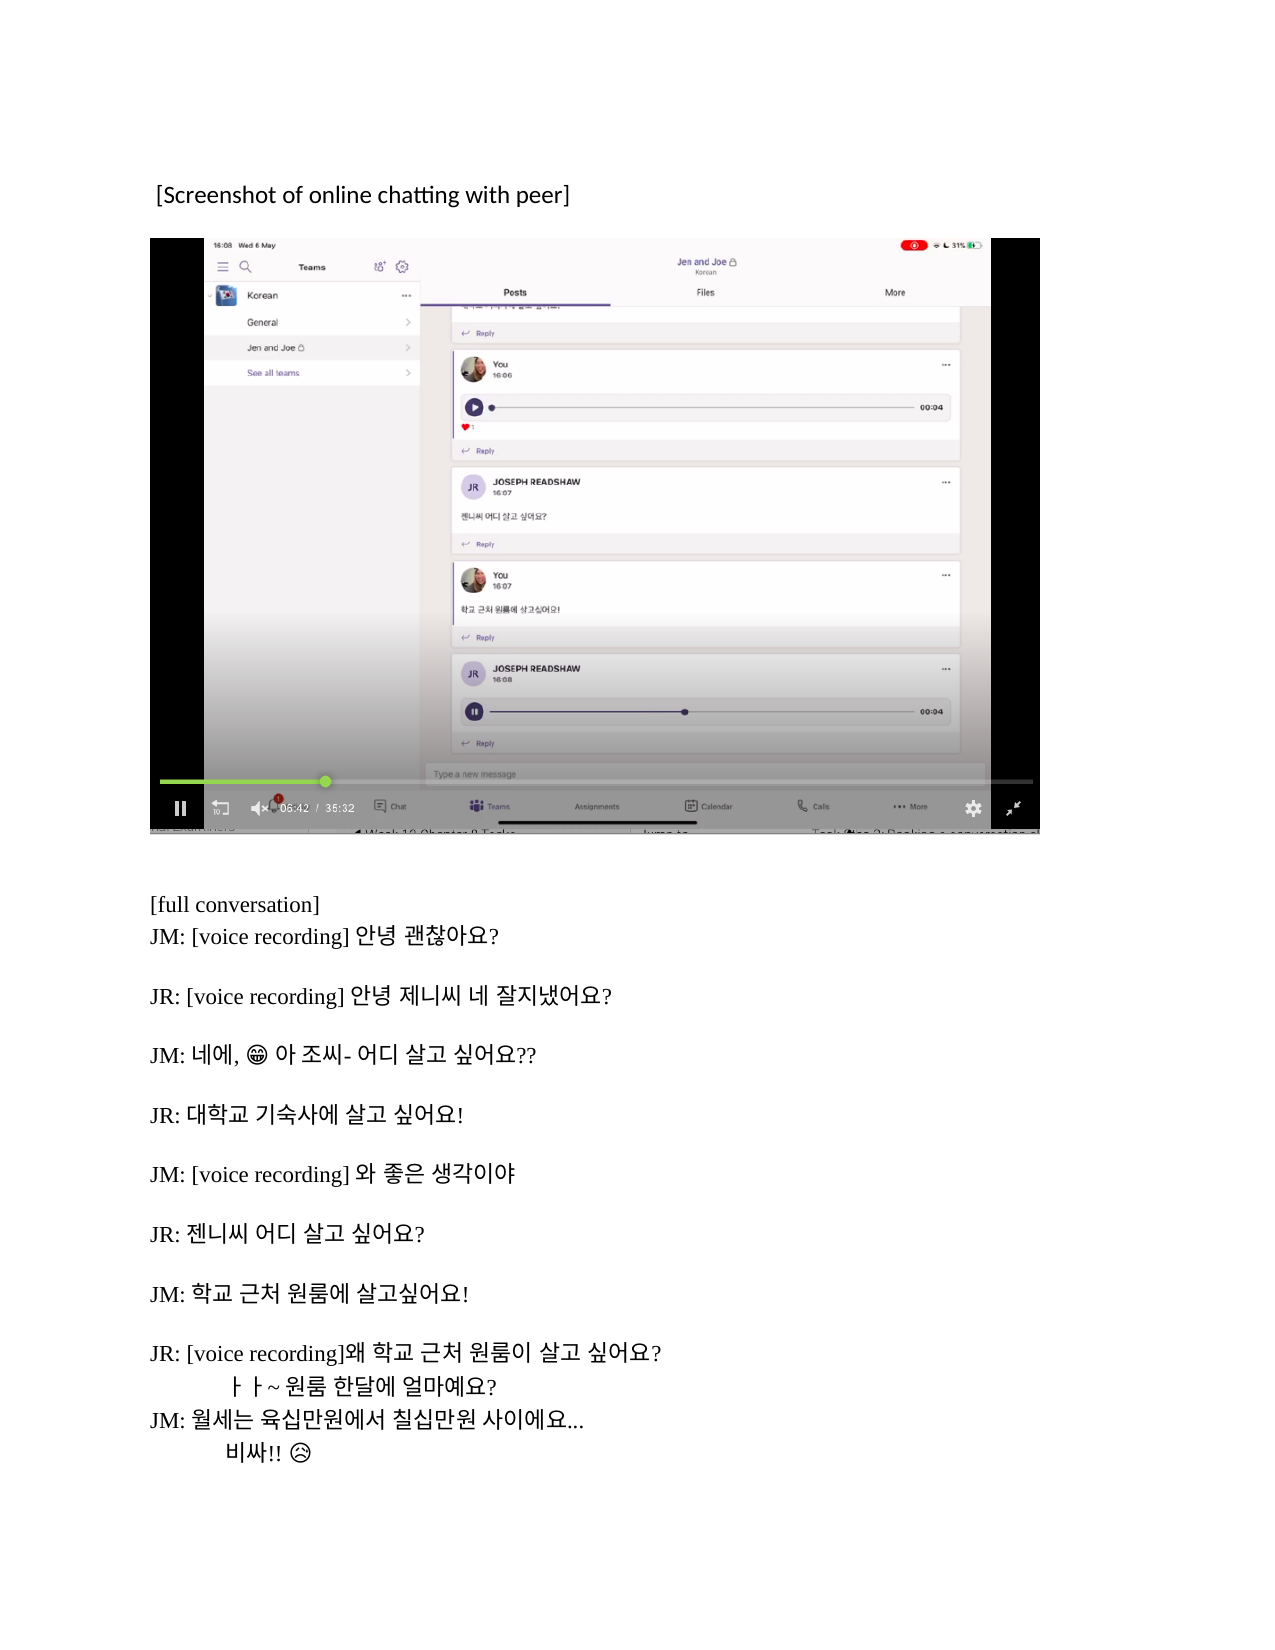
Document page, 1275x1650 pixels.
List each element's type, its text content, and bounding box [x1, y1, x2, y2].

text JR: [voice recording] 안녕 제니씨 네 잘지냈어요? [150, 977, 1125, 1011]
picture [150, 238, 1040, 839]
text JR: [voice recording]왜 학교 근처 원룸이 살고 싶어요? [150, 1335, 1125, 1368]
text JR: 젠니씨 어디 살고 싶어요? [150, 1216, 1125, 1249]
text JM: 월세는 육십만원에서 칠십만원 사이에요... [150, 1402, 1125, 1435]
text ㅏㅏ~ 원룸 한달에 얼마예요? [150, 1368, 1125, 1402]
text [full conversation] [150, 892, 1125, 918]
text JM: [voice recording] 안녕 괜찮아요? [150, 918, 1125, 951]
text JM: 학교 근처 원룸에 살고싶어요! [150, 1276, 1125, 1309]
text [Screenshot of online chatting with peer] [150, 179, 1125, 210]
text JM: 네에, 😁 아 조씨- 어디 살고 싶어요?? [150, 1037, 1125, 1070]
text JM: [voice recording] 와 좋은 생각이야 [150, 1156, 1125, 1189]
text 비싸!! 😥 [150, 1435, 1125, 1468]
text JR: 대학교 기숙사에 살고 싶어요! [150, 1097, 1125, 1130]
